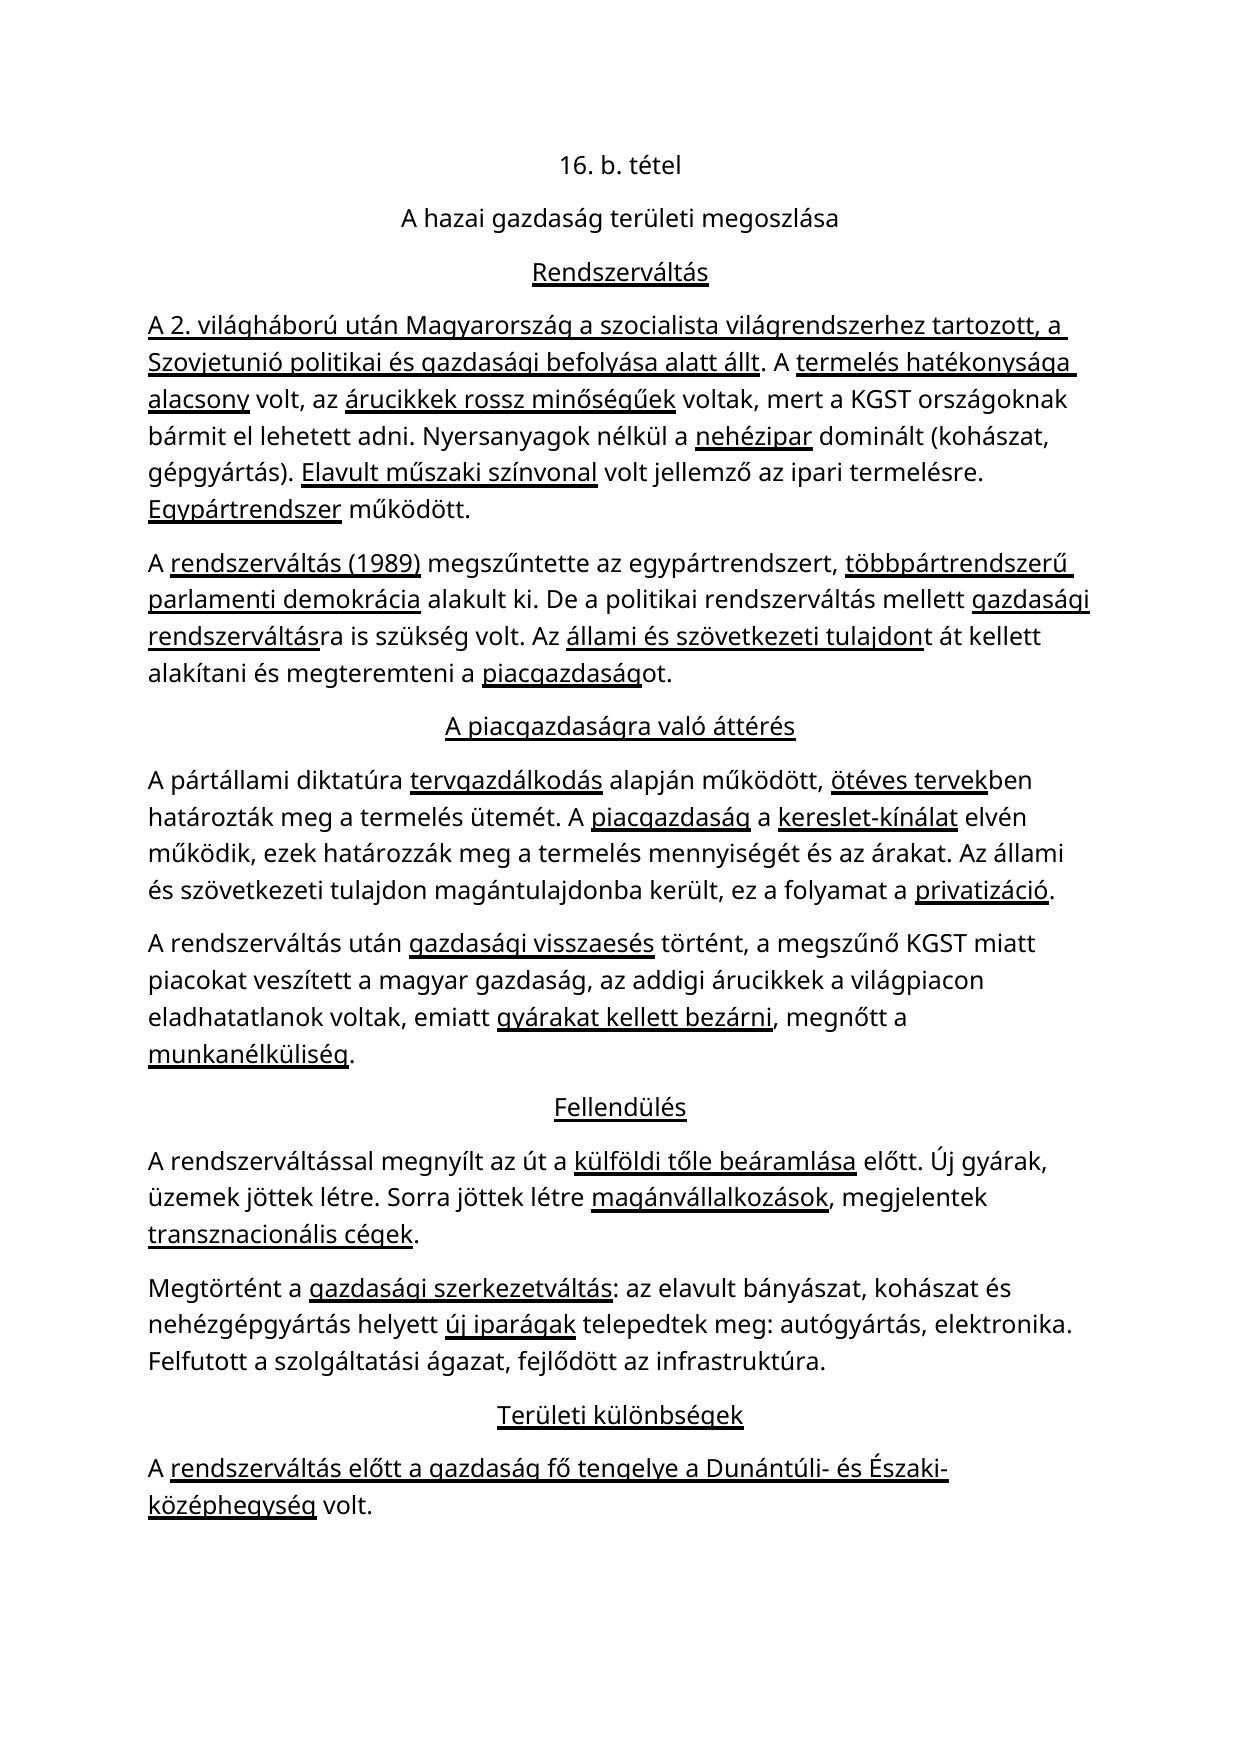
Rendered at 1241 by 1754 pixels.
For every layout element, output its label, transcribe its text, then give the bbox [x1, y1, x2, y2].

text A 2. világháború után Magyarország a szocialista világrendszerhez tartozott, a Szovjetunió politikai és gazdasági befolyása alatt állt. A termelés hatékonysága alacsony volt, az árucikkek rossz minőségűek voltak, mert a KGST országoknak bármit el lehetett adni. Nyersanyagok nélkül a nehézipar dominált (kohászat, gépgyártás). Elavult műszaki színvonal volt jellemző az ipari termelésre. Egypártrendszer működött. [148, 308, 1093, 526]
text A rendszerváltással megnyílt az út a külföldi tőle beáramlása előtt. Új gyárak, üzemek jöttek létre. Sorra jöttek létre magánvállalkozások, megjelentek transznacionális cégek. [148, 1143, 1093, 1251]
text A rendszerváltás után gazdasági visszaesés történt, a megszűnő KGST miatt piacokat veszített a magyar gazdaság, az addigi árucikkek a világpiacon eladhatatlanok voltak, emiatt gyárakat kellett bezárni, megnőtt a munkanélküliség. [148, 926, 1093, 1071]
text Fellendülés [148, 1090, 1093, 1124]
text A hazai gazdaság területi megoszlása [148, 201, 1093, 235]
text A rendszerváltás előtt a gazdaság fő tengelye a Dunántúli- és Északi-középhegység volt. [148, 1451, 1093, 1522]
text A pártállami diktatúra tervgazdálkodás alapján működött, ötéves tervekben határozták meg a termelés ütemét. A piacgazdaság a kereslet-kínálat elvén működik, ezek határozzák meg a termelés mennyiségét és az árakat. Az állami és szövetkezeti tulajdon magántulajdonba került, ez a folyamat a privatizáció. [148, 762, 1093, 907]
text A piacgazdaságra való áttérés [148, 709, 1093, 743]
text 16. b. tétel [148, 148, 1093, 182]
text Területi különbségek [148, 1397, 1093, 1431]
text Megtörtént a gazdasági szerkezetváltás: az elavult bányászat, kohászat és nehézgépgyártás helyett új iparágak telepedtek meg: autógyártás, elektronika. Felfutott a szolgáltatási ágazat, fejlődött az infrastruktúra. [148, 1270, 1093, 1378]
text Rendszerváltás [148, 254, 1093, 288]
text A rendszerváltás (1989) megszűntette az egypártrendszert, többpártrendszerű parlamenti demokrácia alakult ki. De a politikai rendszerváltás mellett gazdasági rendszerváltásra is szükség volt. Az állami és szövetkezeti tulajdont át kellett alakítani és megteremteni a piacgazdaságot. [148, 545, 1093, 689]
